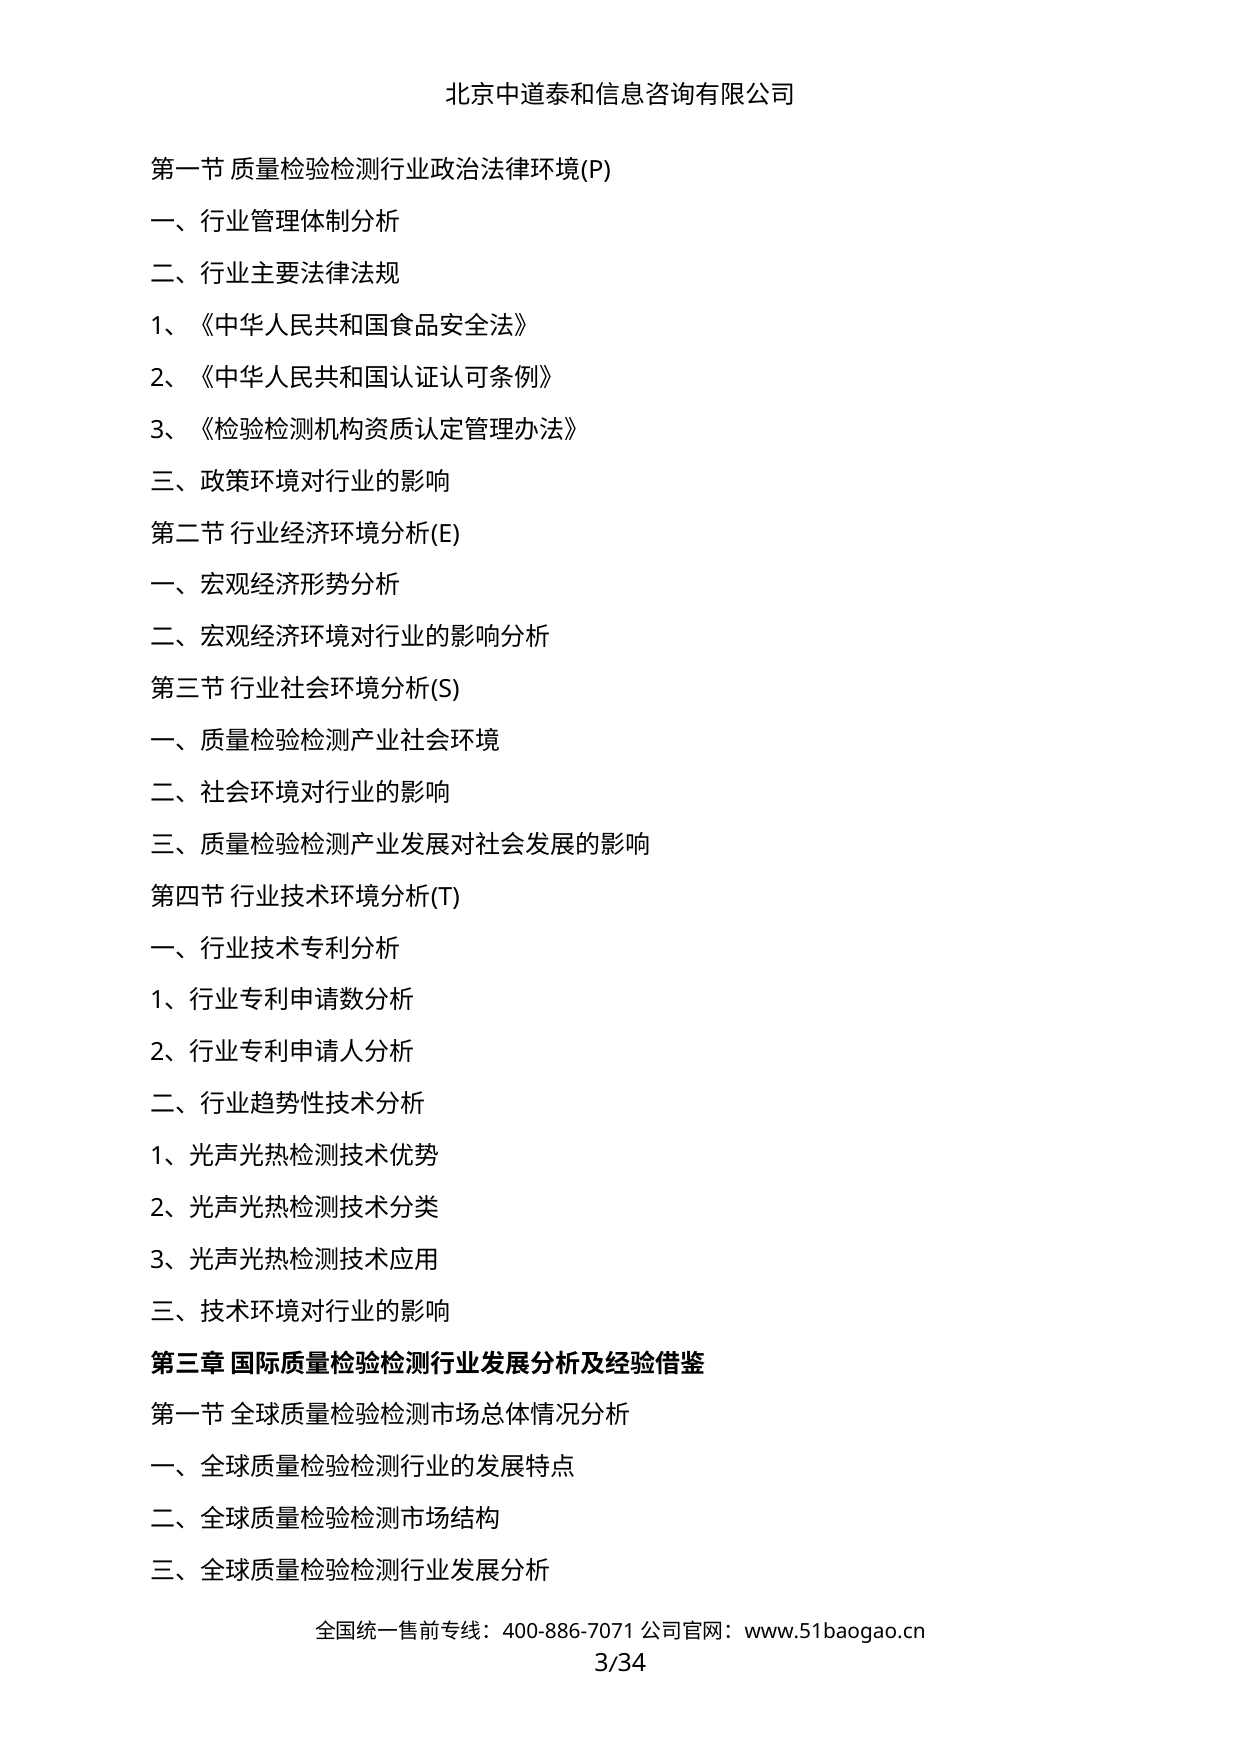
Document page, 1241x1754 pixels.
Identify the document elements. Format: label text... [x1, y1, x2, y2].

text 1、行业专利申请数分析 [150, 980, 1090, 1016]
text 二、宏观经济环境对行业的影响分析 [150, 617, 1090, 653]
text 第四节 行业技术环境分析(T) [150, 876, 1090, 912]
text 二、行业趋势性技术分析 [150, 1084, 1090, 1120]
text 一、全球质量检验检测行业的发展特点 [150, 1447, 1090, 1483]
text 2、光声光热检测技术分类 [150, 1187, 1090, 1224]
text 二、行业主要法律法规 [150, 254, 1090, 290]
text 一、宏观经济形势分析 [150, 565, 1090, 601]
text 一、质量检验检测产业社会环境 [150, 721, 1090, 757]
text 1、《中华人民共和国食品安全法》 [150, 306, 1090, 342]
text 一、行业管理体制分析 [150, 202, 1090, 238]
text 二、社会环境对行业的影响 [150, 772, 1090, 809]
text 2、行业专利申请人分析 [150, 1032, 1090, 1068]
text 三、全球质量检验检测行业发展分析 [150, 1551, 1090, 1587]
text 第一节 全球质量检验检测市场总体情况分析 [150, 1395, 1090, 1431]
text 3、《检验检测机构资质认定管理办法》 [150, 409, 1090, 446]
text 第三节 行业社会环境分析(S) [150, 669, 1090, 705]
text 1、光声光热检测技术优势 [150, 1136, 1090, 1172]
text 第一节 质量检验检测行业政治法律环境(P) [150, 150, 1090, 186]
text 二、全球质量检验检测市场结构 [150, 1499, 1090, 1535]
text 2、《中华人民共和国认证认可条例》 [150, 357, 1090, 394]
text 一、行业技术专利分析 [150, 928, 1090, 964]
text 3、光声光热检测技术应用 [150, 1239, 1090, 1276]
text 第二节 行业经济环境分析(E) [150, 513, 1090, 549]
text 三、政策环境对行业的影响 [150, 461, 1090, 497]
text 三、技术环境对行业的影响 [150, 1291, 1090, 1327]
text 第三章 国际质量检验检测行业发展分析及经验借鉴 [150, 1343, 1090, 1379]
text 三、质量检验检测产业发展对社会发展的影响 [150, 824, 1090, 861]
